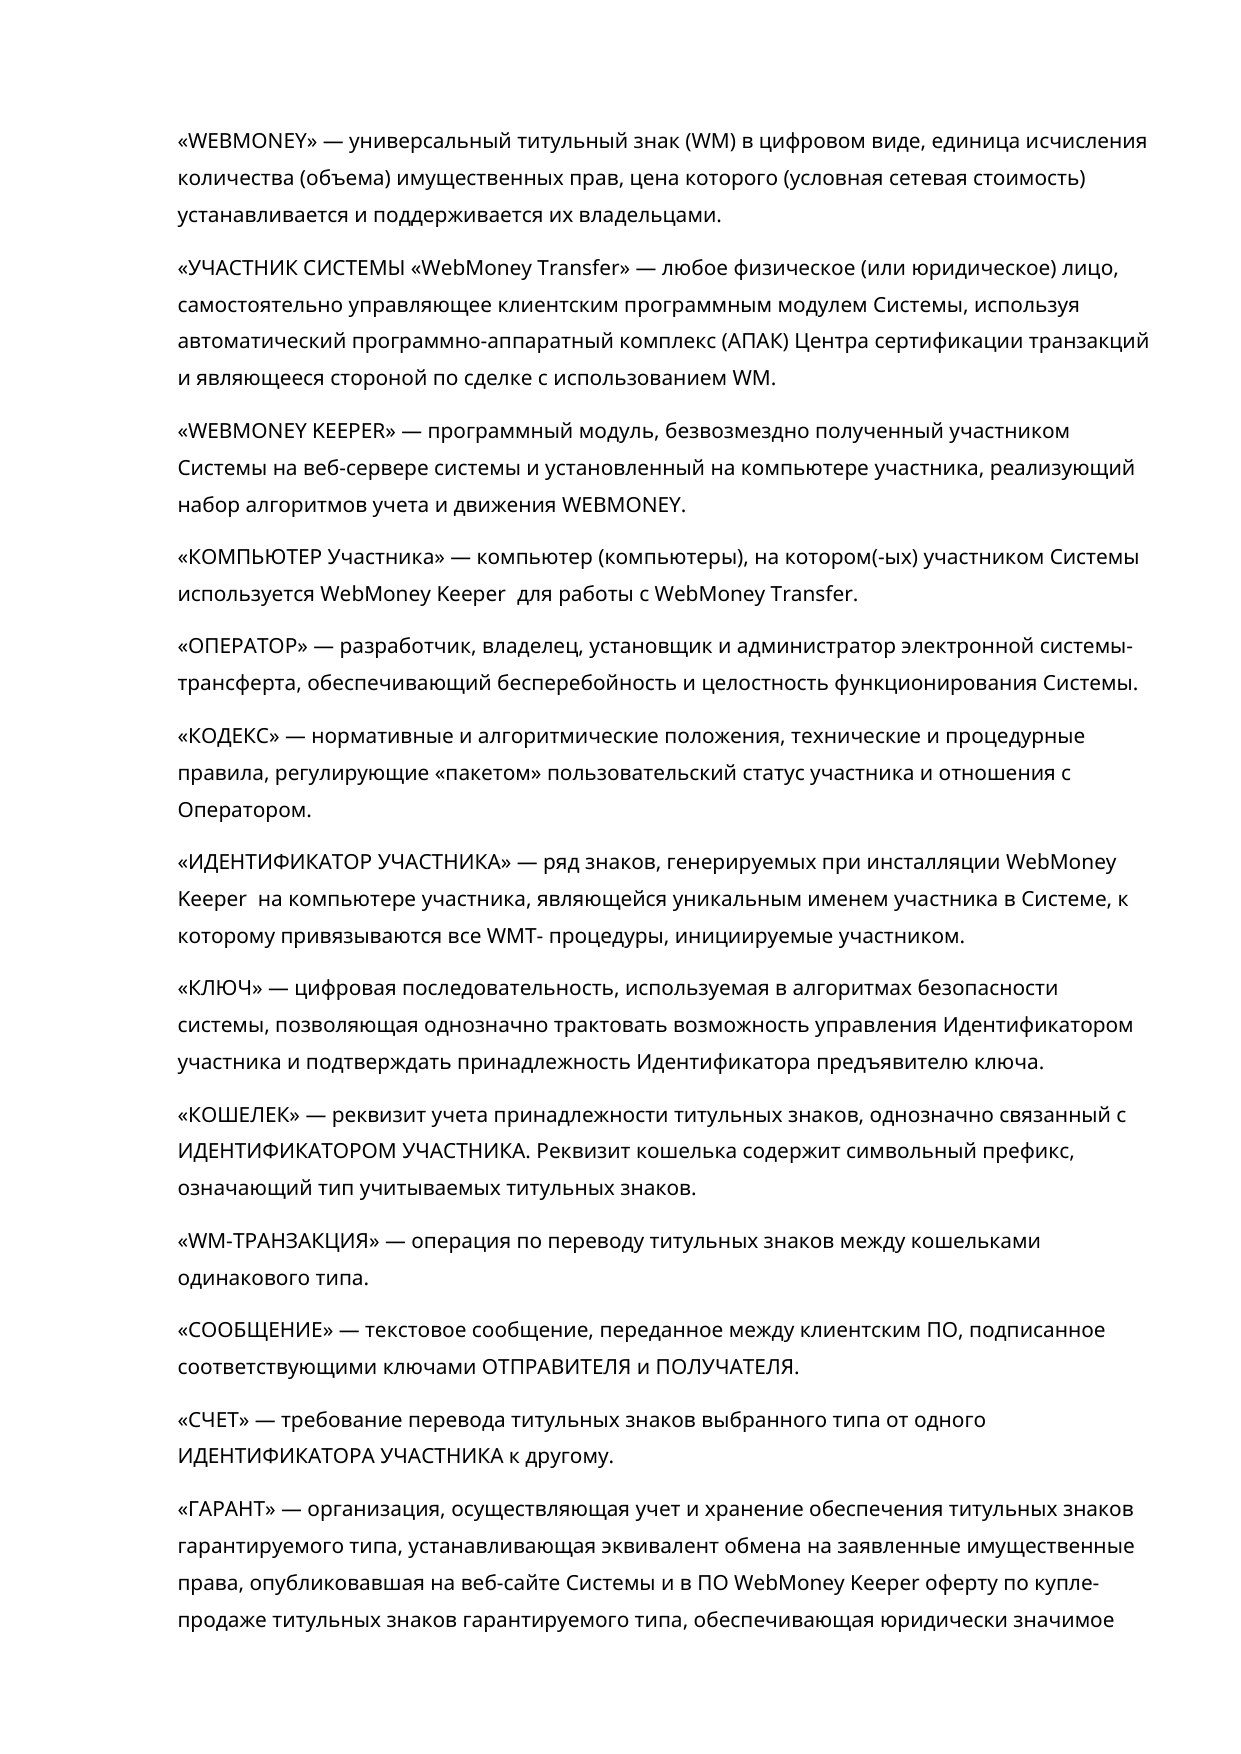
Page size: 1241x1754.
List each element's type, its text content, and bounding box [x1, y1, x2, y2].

text «СЧЕТ» — требование перевода титульных знаков выбранного типа от одного ИДЕНТИФИКАТОРА УЧАСТНИКА к другому. [177, 1396, 1152, 1470]
text «СООБЩЕНИЕ» — текстовое сообщение, переданное между клиентским ПО, подписанное соответствующими ключами ОТПРАВИТЕЛЯ и ПОЛУЧАТЕЛЯ. [177, 1307, 1152, 1381]
text «УЧАСТНИК СИСТЕМЫ «WebMoney Transfer» — любое физическое (или юридическое) лицо, самостоятельно управляющее клиентским программным модулем Системы, используя автоматический программно-аппаратный комплекс (АПАК) Центра сертификации транзакций и являющееся стороной по сделке с использованием WM. [177, 244, 1152, 392]
text «КОМПЬЮТЕР Участника» — компьютер (компьютеры), на котором(-ых) участником Системы используется WebMoney Keeper для работы с WebMoney Transfer. [177, 534, 1152, 607]
text «КЛЮЧ» — цифровая последовательность, используемая в алгоритмах безопасности системы, позволяющая однозначно трактовать возможность управления Идентификатором участника и подтверждать принадлежность Идентификатора предъявителю ключа. [177, 965, 1152, 1076]
text «ОПЕРАТОР» — разработчик, владелец, установщик и администратор электронной системы-трансферта, обеспечивающий бесперебойность и целостность функционирования Системы. [177, 623, 1152, 697]
text «WM-ТРАНЗАКЦИЯ» — операция по переводу титульных знаков между кошельками одинакового типа. [177, 1217, 1152, 1291]
text «ИДЕНТИФИКАТОР УЧАСТНИКА» — ряд знаков, генерируемых при инсталляции WebMoney Keeper на компьютере участника, являющейся уникальным именем участника в Системе, к которому привязываются все WMT- процедуры, инициируемые участником. [177, 839, 1152, 949]
text «WEBMONEY» — универсальный титульный знак (WM) в цифровом виде, единица исчисления количества (объема) имущественных прав, цена которого (условная сетевая стоимость) устанавливается и поддерживается их владельцами. [177, 118, 1152, 229]
text «КОШЕЛЕК» — реквизит учета принадлежности титульных знаков, однозначно связанный с ИДЕНТИФИКАТОРОМ УЧАСТНИКА. Реквизит кошелька содержит символьный префикс, означающий тип учитываемых титульных знаков. [177, 1091, 1152, 1202]
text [177, 1486, 1152, 1633]
text «WEBMONEY KEEPER» — программный модуль, безвозмездно полученный участником Системы на веб-сервере системы и установленный на компьютере участника, реализующий набор алгоритмов учета и движения WEBMONEY. [177, 407, 1152, 518]
text «КОДЕКС» — нормативные и алгоритмические положения, технические и процедурные правила, регулирующие «пакетом» пользовательский статус участника и отношения c Оператором. [177, 712, 1152, 823]
